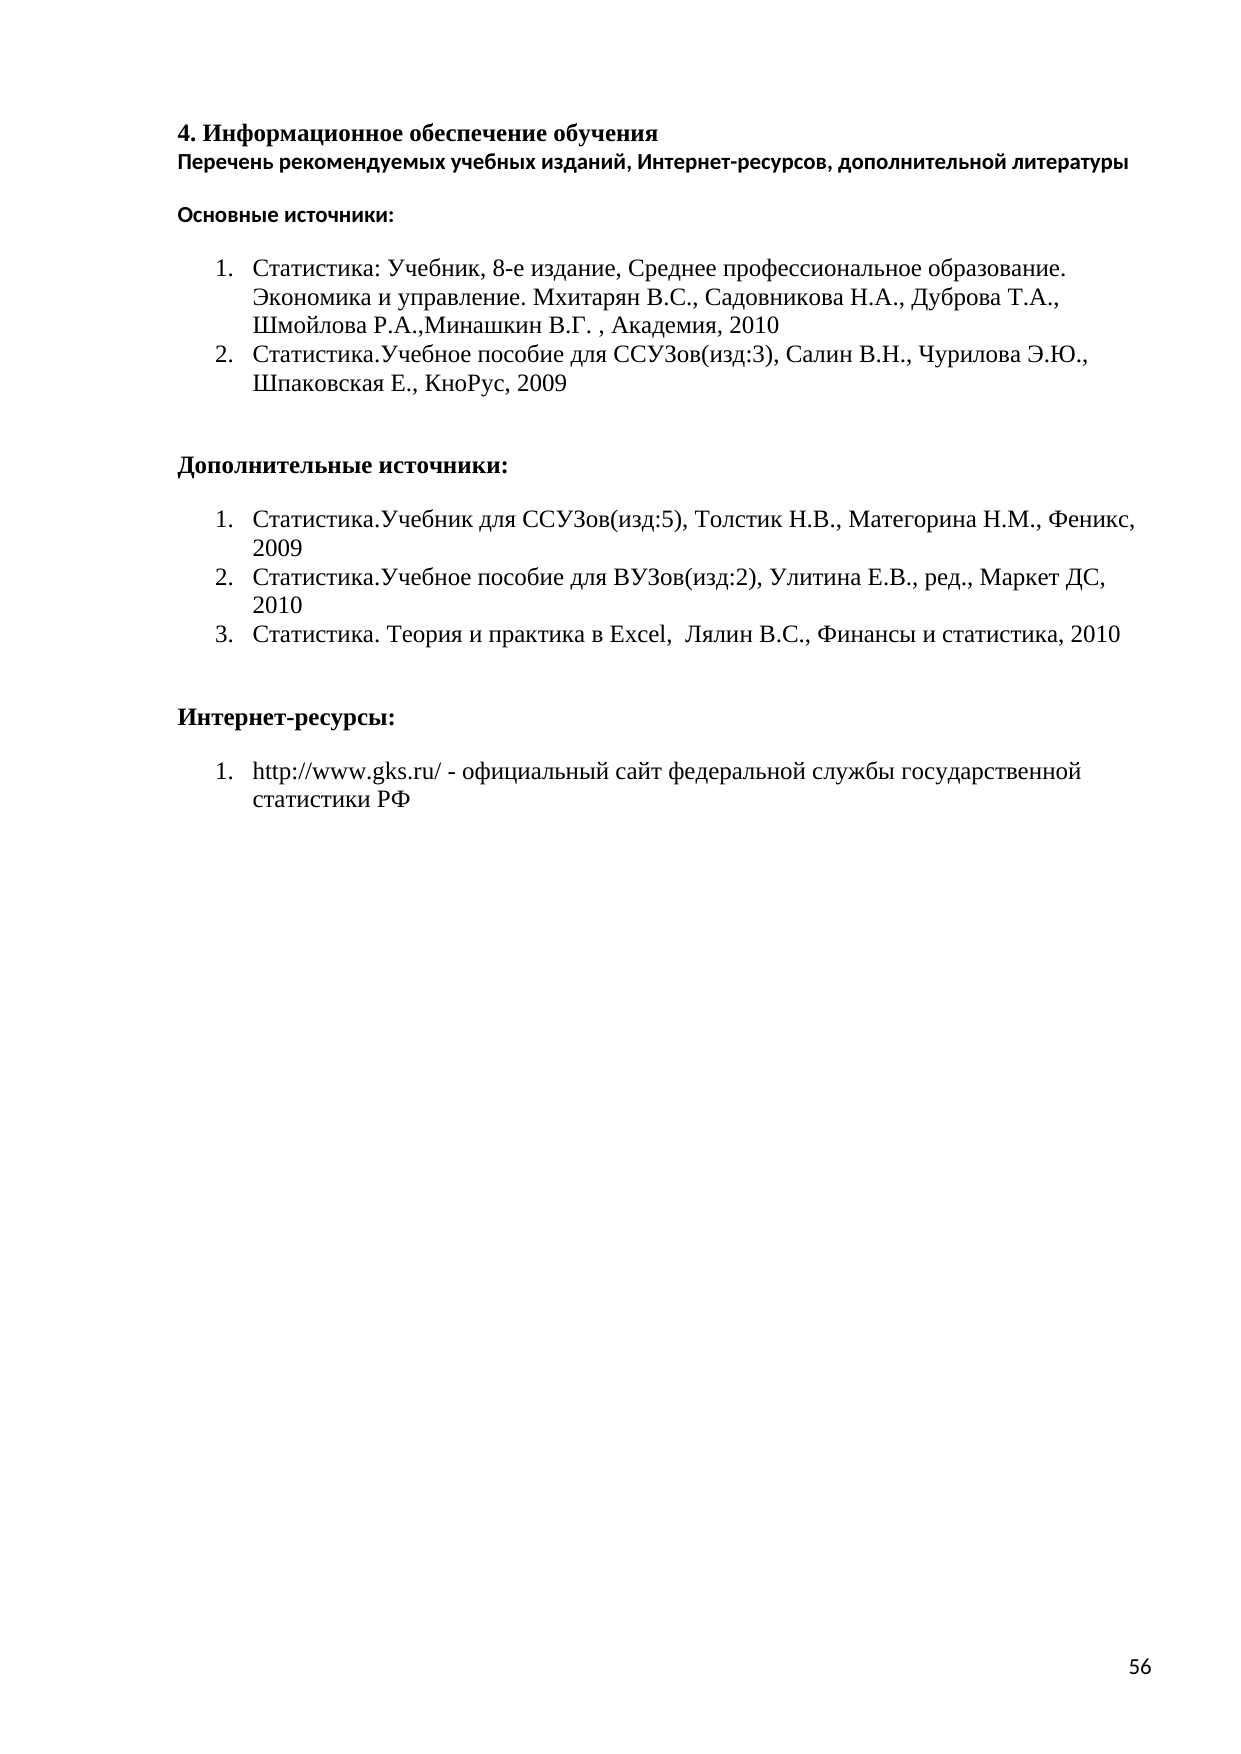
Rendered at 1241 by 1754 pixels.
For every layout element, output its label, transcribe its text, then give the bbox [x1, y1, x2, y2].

list Статистика.Учебник для ССУЗов(изд:5), Толстик Н.В., Матегорина Н.М., Феникс, 2009 [215, 504, 1152, 562]
list Статистика: Учебник, 8-е издание, Среднее профессиональное образование. Экономика и управление. Мхитарян В.С., Садовникова Н.А., Дуброва Т.А., Шмойлова Р.А.,Минашкин В.Г. , Академия, 2010 [215, 253, 1152, 339]
subtitle 4. Информационное обеспечение обучения [177, 118, 1152, 147]
list Статистика. Теория и практика в Excel, Лялин В.С., Финансы и статистика, 2010 [215, 619, 1152, 648]
list http://www.gks.ru/ - официальный сайт федеральной службы государственной статистики РФ [215, 756, 1152, 813]
text Дополнительные источники: [177, 451, 1152, 479]
list Статистика.Учебное пособие для ССУЗов(изд:3), Салин В.Н., Чурилова Э.Ю., Шпаковская Е., КноРус, 2009 [215, 339, 1152, 397]
text Основные источники: [177, 200, 1152, 228]
list Статистика.Учебное пособие для ВУЗов(изд:2), Улитина Е.В., ред., Маркет ДС, 2010 [215, 562, 1152, 619]
text Перечень рекомендуемых учебных изданий, Интернет-ресурсов, дополнительной литературы [177, 147, 1152, 175]
text Интернет-ресурсы: [177, 702, 1152, 731]
